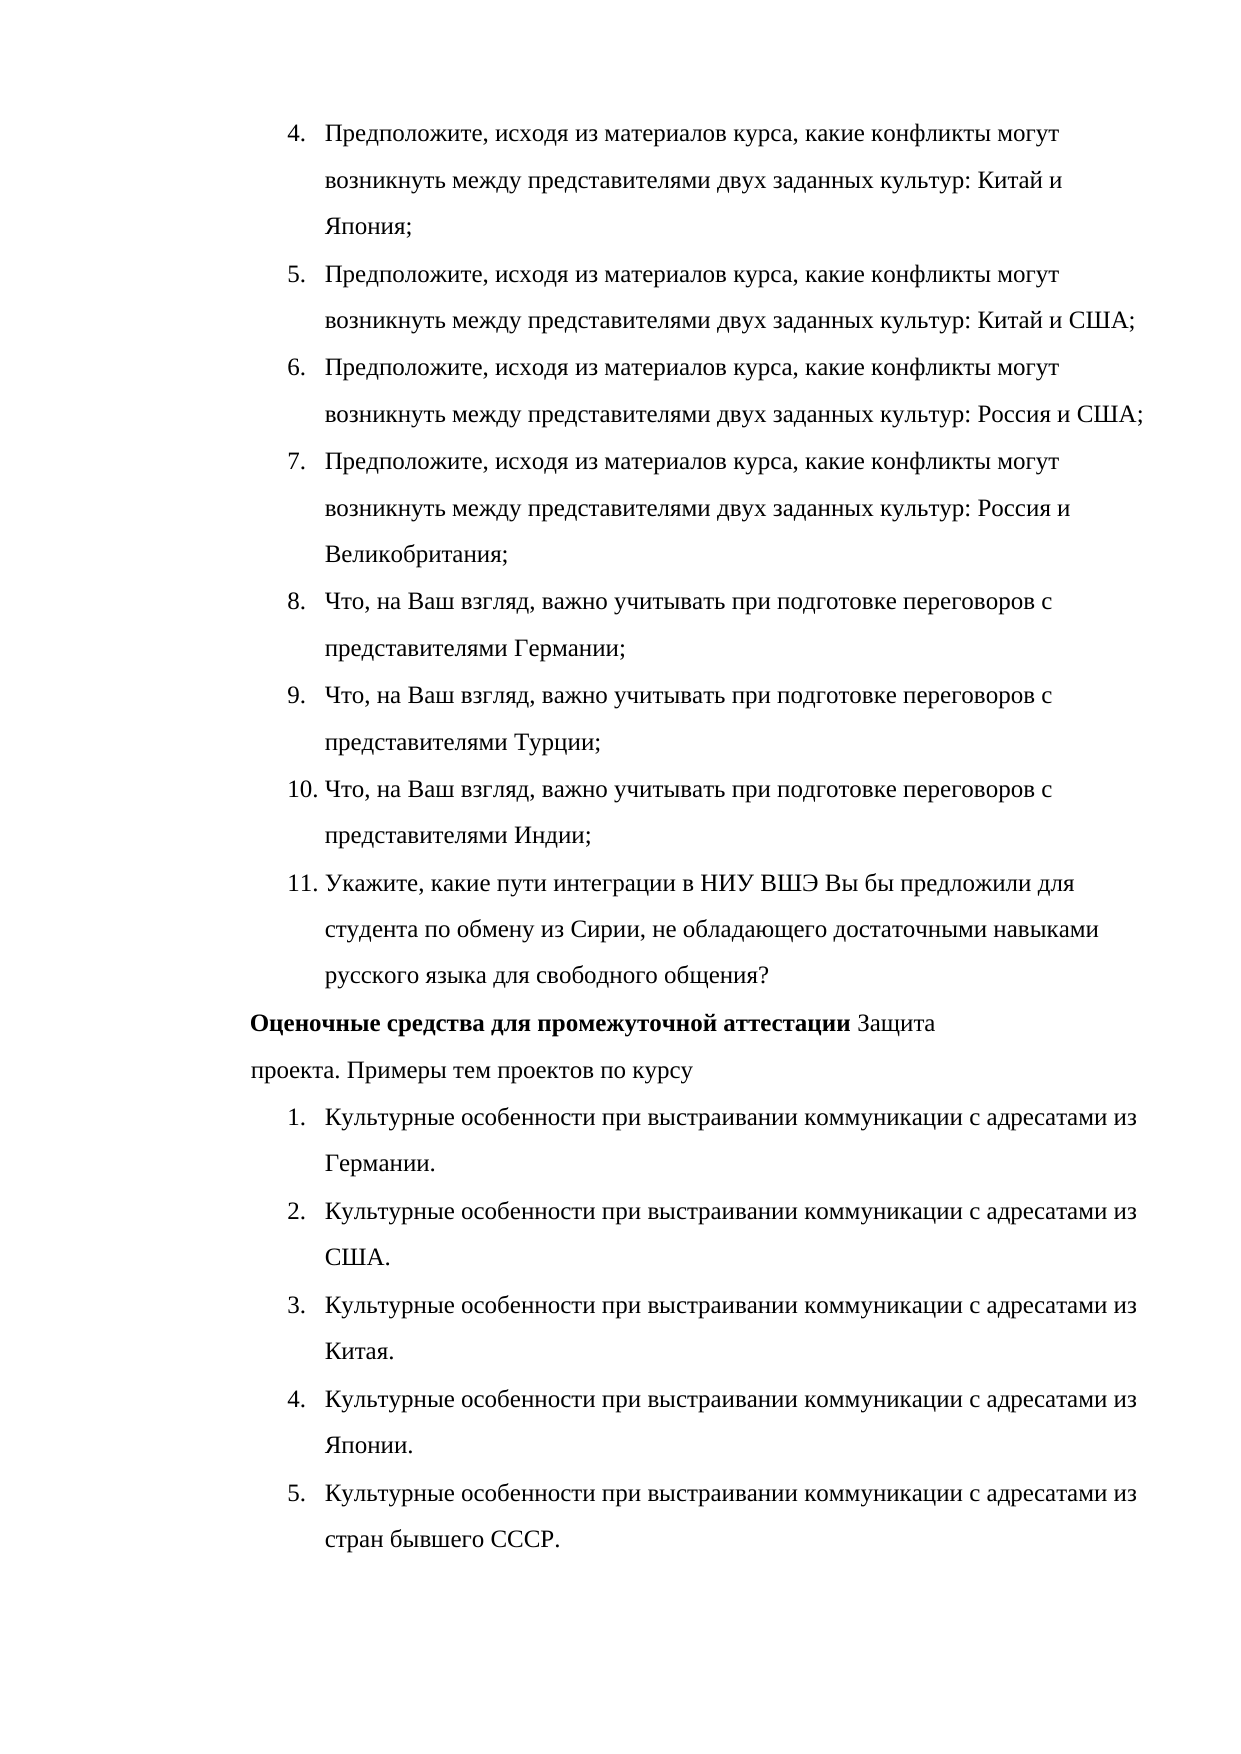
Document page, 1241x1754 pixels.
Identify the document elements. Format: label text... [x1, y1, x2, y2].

list Предположите, исходя из материалов курса, какие конфликты могут возникнуть между представителями двух заданных культур: Россия и США; [287, 352, 1152, 427]
list Что, на Ваш взгляд, важно учитывать при подготовке переговоров с представителями Турции; [287, 680, 1152, 755]
list Укажите, какие пути интеграции в НИУ ВШЭ Вы бы предложили для студента по обмену из Сирии, не обладающего достаточными навыками русского языка для свободного общения? [287, 868, 1152, 989]
list Предположите, исходя из материалов курса, какие конфликты могут возникнуть между представителями двух заданных культур: Россия и Великобритания; [287, 446, 1152, 568]
list Предположите, исходя из материалов курса, какие конфликты могут возникнуть между представителями двух заданных культур: Китай и США; [287, 259, 1152, 334]
list Культурные особенности при выстраивании коммуникации с адресатами из Германии. [287, 1102, 1152, 1177]
list Культурные особенности при выстраивании коммуникации с адресатами из Японии. [287, 1384, 1152, 1459]
list Что, на Ваш взгляд, важно учитывать при подготовке переговоров с представителями Индии; [287, 774, 1152, 849]
list Культурные особенности при выстраивании коммуникации с адресатами из стран бывшего СССР. [287, 1478, 1152, 1553]
list Что, на Ваш взгляд, важно учитывать при подготовке переговоров с представителями Германии; [287, 586, 1152, 661]
text Оценочные средства для промежуточной аттестации Защита проекта. Примеры тем проектов по курсу [249, 1008, 937, 1084]
list Культурные особенности при выстраивании коммуникации с адресатами из США. [287, 1196, 1152, 1271]
list Предположите, исходя из материалов курса, какие конфликты могут возникнуть между представителями двух заданных культур: Китай и Япония; [287, 118, 1152, 240]
list Культурные особенности при выстраивании коммуникации с адресатами из Китая. [287, 1290, 1152, 1365]
